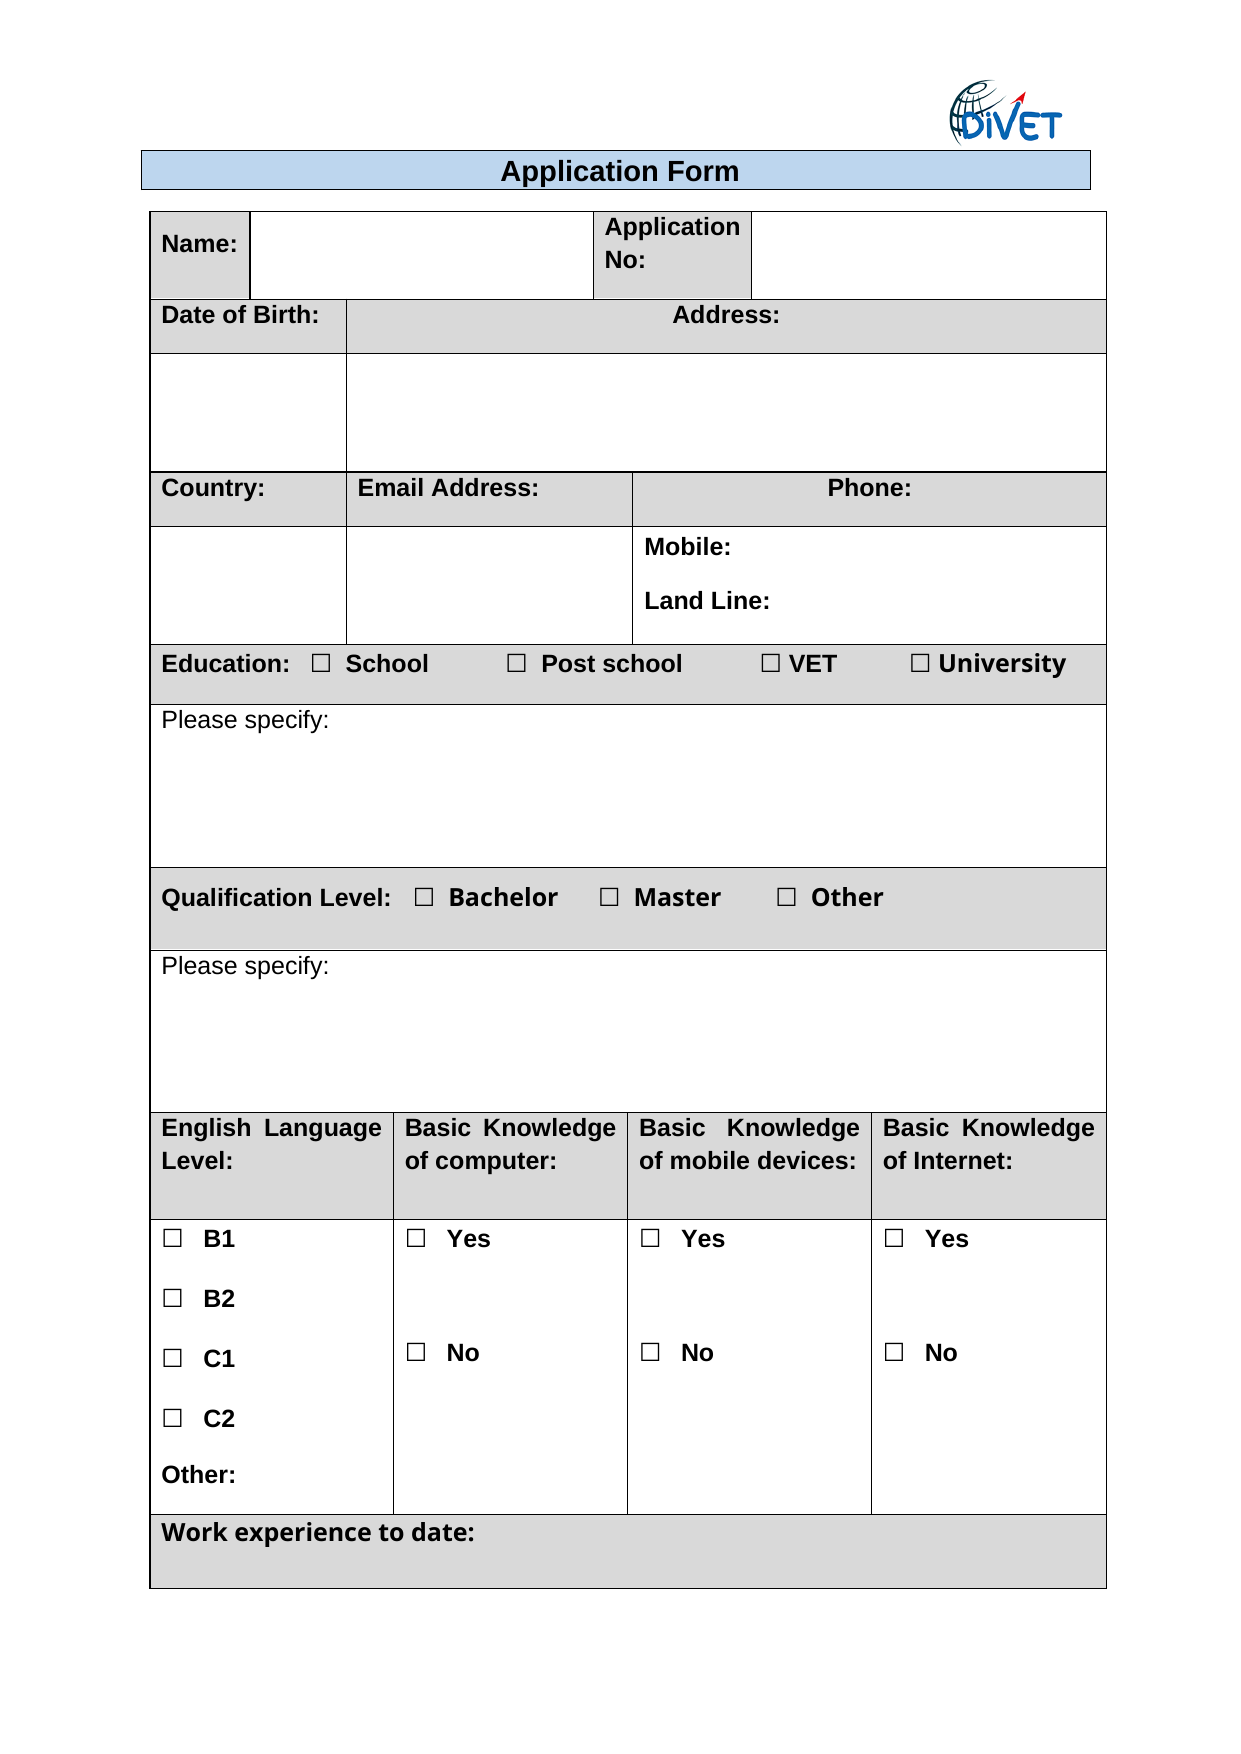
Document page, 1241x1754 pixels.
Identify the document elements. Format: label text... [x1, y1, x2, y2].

table_cell Phone: [633, 473, 1106, 526]
table_cell [347, 527, 632, 644]
table_cell Basic Knowledge of computer: [394, 1113, 627, 1219]
table_cell Mobile: Land Line: [633, 527, 1106, 644]
table_cell Please specify: [151, 705, 1106, 867]
table_header [752, 212, 1106, 298]
table_cell Qualification Level: ☐ Bachelor ☐ Master ☐ Other [151, 868, 1106, 949]
table_cell [151, 354, 346, 471]
table_cell Country: [151, 473, 346, 526]
table_cell Date of Birth: [151, 300, 346, 353]
table_cell [347, 354, 1106, 471]
table_cell Basic Knowledge of Internet: [872, 1113, 1106, 1219]
table_header Application No: [594, 212, 751, 298]
text Application Form [142, 151, 1090, 189]
table_cell ☐ Yes ☐ No [394, 1220, 627, 1514]
table_cell ☐ B1 ☐ B2 ☐ C1 ☐ C2 Other: [151, 1220, 393, 1514]
table_cell Work experience to date: [151, 1515, 1106, 1588]
table_header [251, 212, 593, 298]
table_cell Basic Knowledge of mobile devices: [628, 1113, 871, 1219]
table_cell Please specify: [151, 951, 1106, 1112]
table_cell ☐ Yes ☐ No [872, 1220, 1106, 1514]
table_cell English Language Level: [151, 1113, 393, 1219]
table_cell Email Address: [347, 473, 632, 526]
table_cell ☐ Yes ☐ No [628, 1220, 871, 1514]
table_cell Education: ☐ School ☐ Post school ☐ VET ☐ University [151, 645, 1106, 704]
table_header Name: [151, 212, 249, 298]
picture [937, 73, 1091, 150]
table_cell Address: [347, 300, 1106, 353]
table_cell [151, 527, 346, 644]
